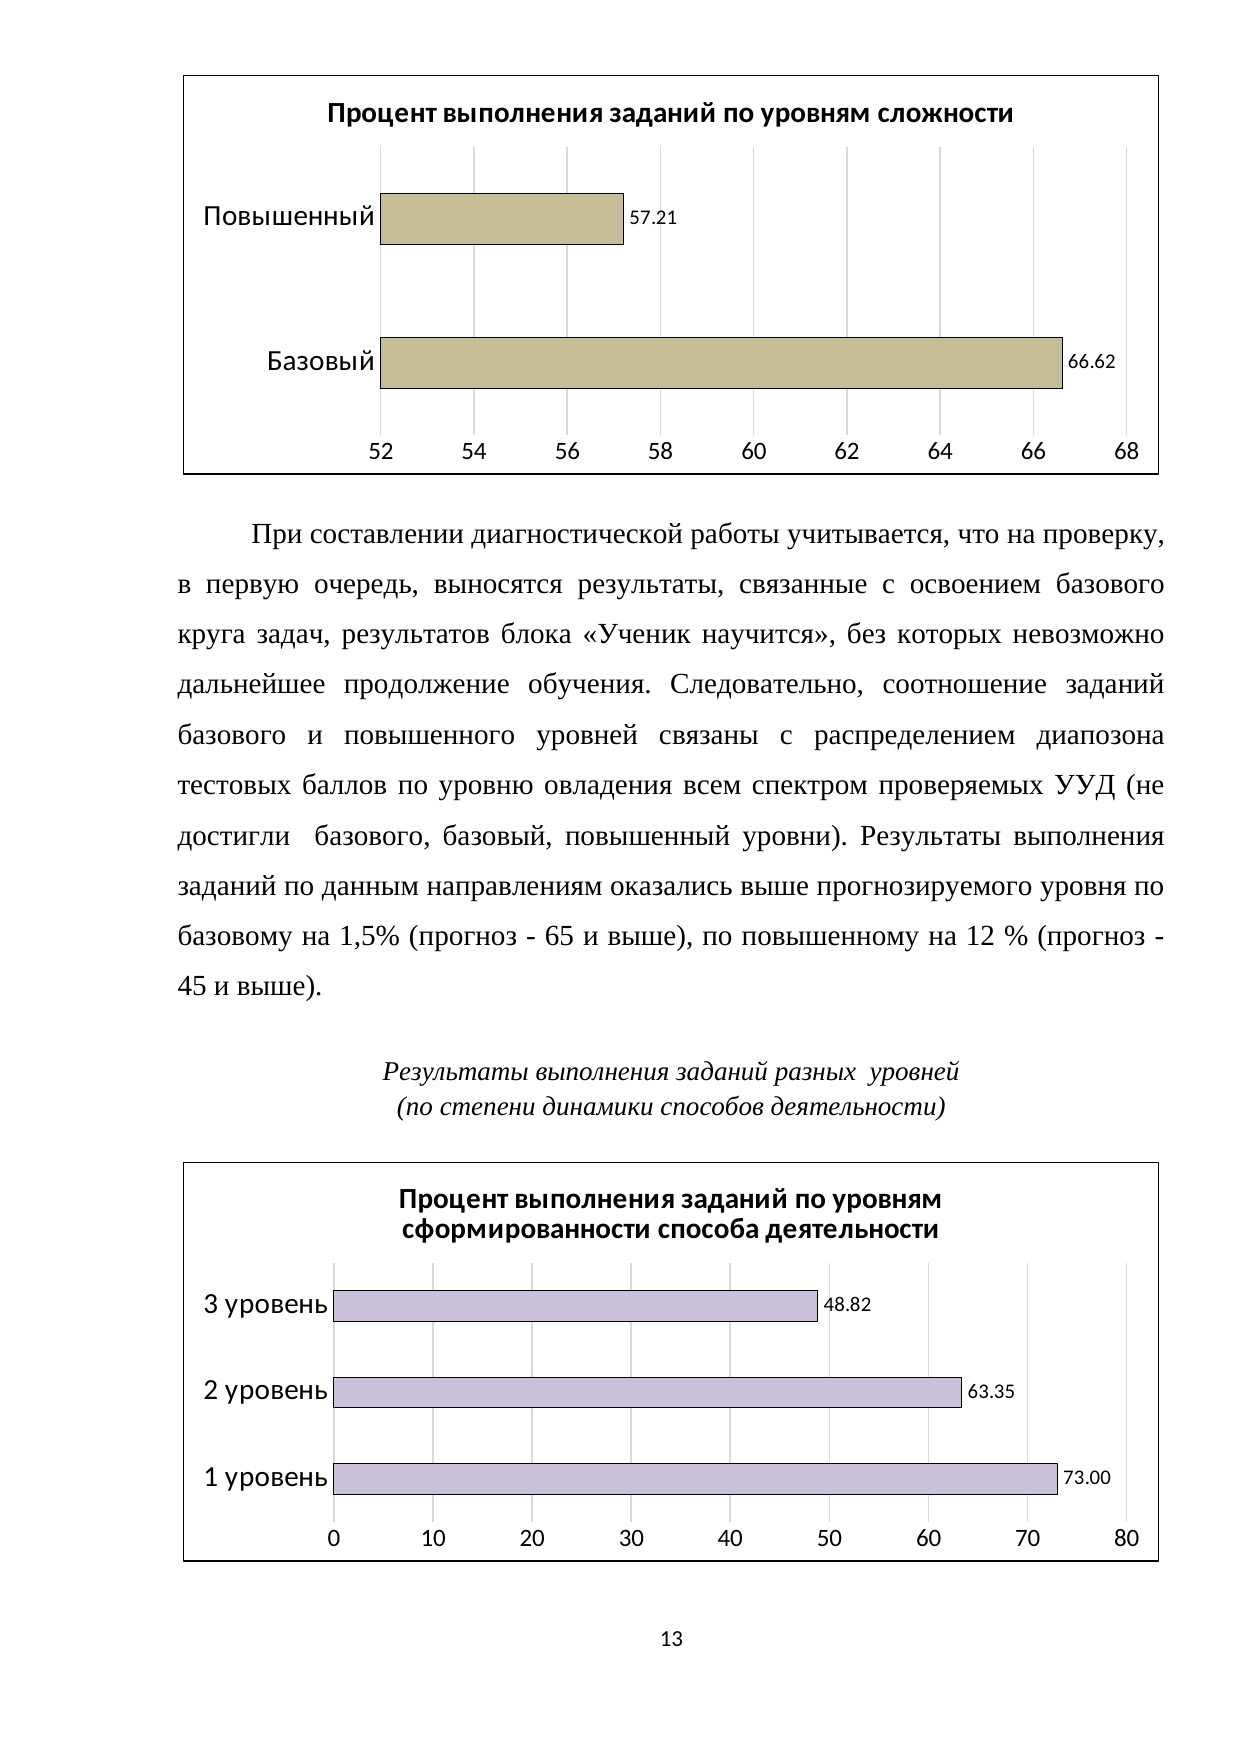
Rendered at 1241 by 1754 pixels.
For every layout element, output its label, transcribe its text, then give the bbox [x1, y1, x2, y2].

text При составлении диагностической работы учитывается, что на проверку, в первую очередь, выносятся результаты, связанные с освоением базового круга задач, результатов блока «Ученик научится», без которых невозможно дальнейшее продолжение обучения. Следовательно, соотношение заданий базового и повышенного уровней связаны с распределением диапозона тестовых баллов по уровню овладения всем спектром проверяемых УУД (не достигли базового, базовый, повышенный уровни). Результаты выполнения заданий по данным направлениям оказались выше прогнозируемого уровня по базовому на 1,5% (прогноз - 65 и выше), по повышенному на 12 % (прогноз - 45 и выше). [177, 516, 1165, 1002]
text Результаты выполнения заданий разных уровней [177, 1054, 1165, 1086]
text (по степени динамики способов деятельности) [177, 1090, 1165, 1121]
